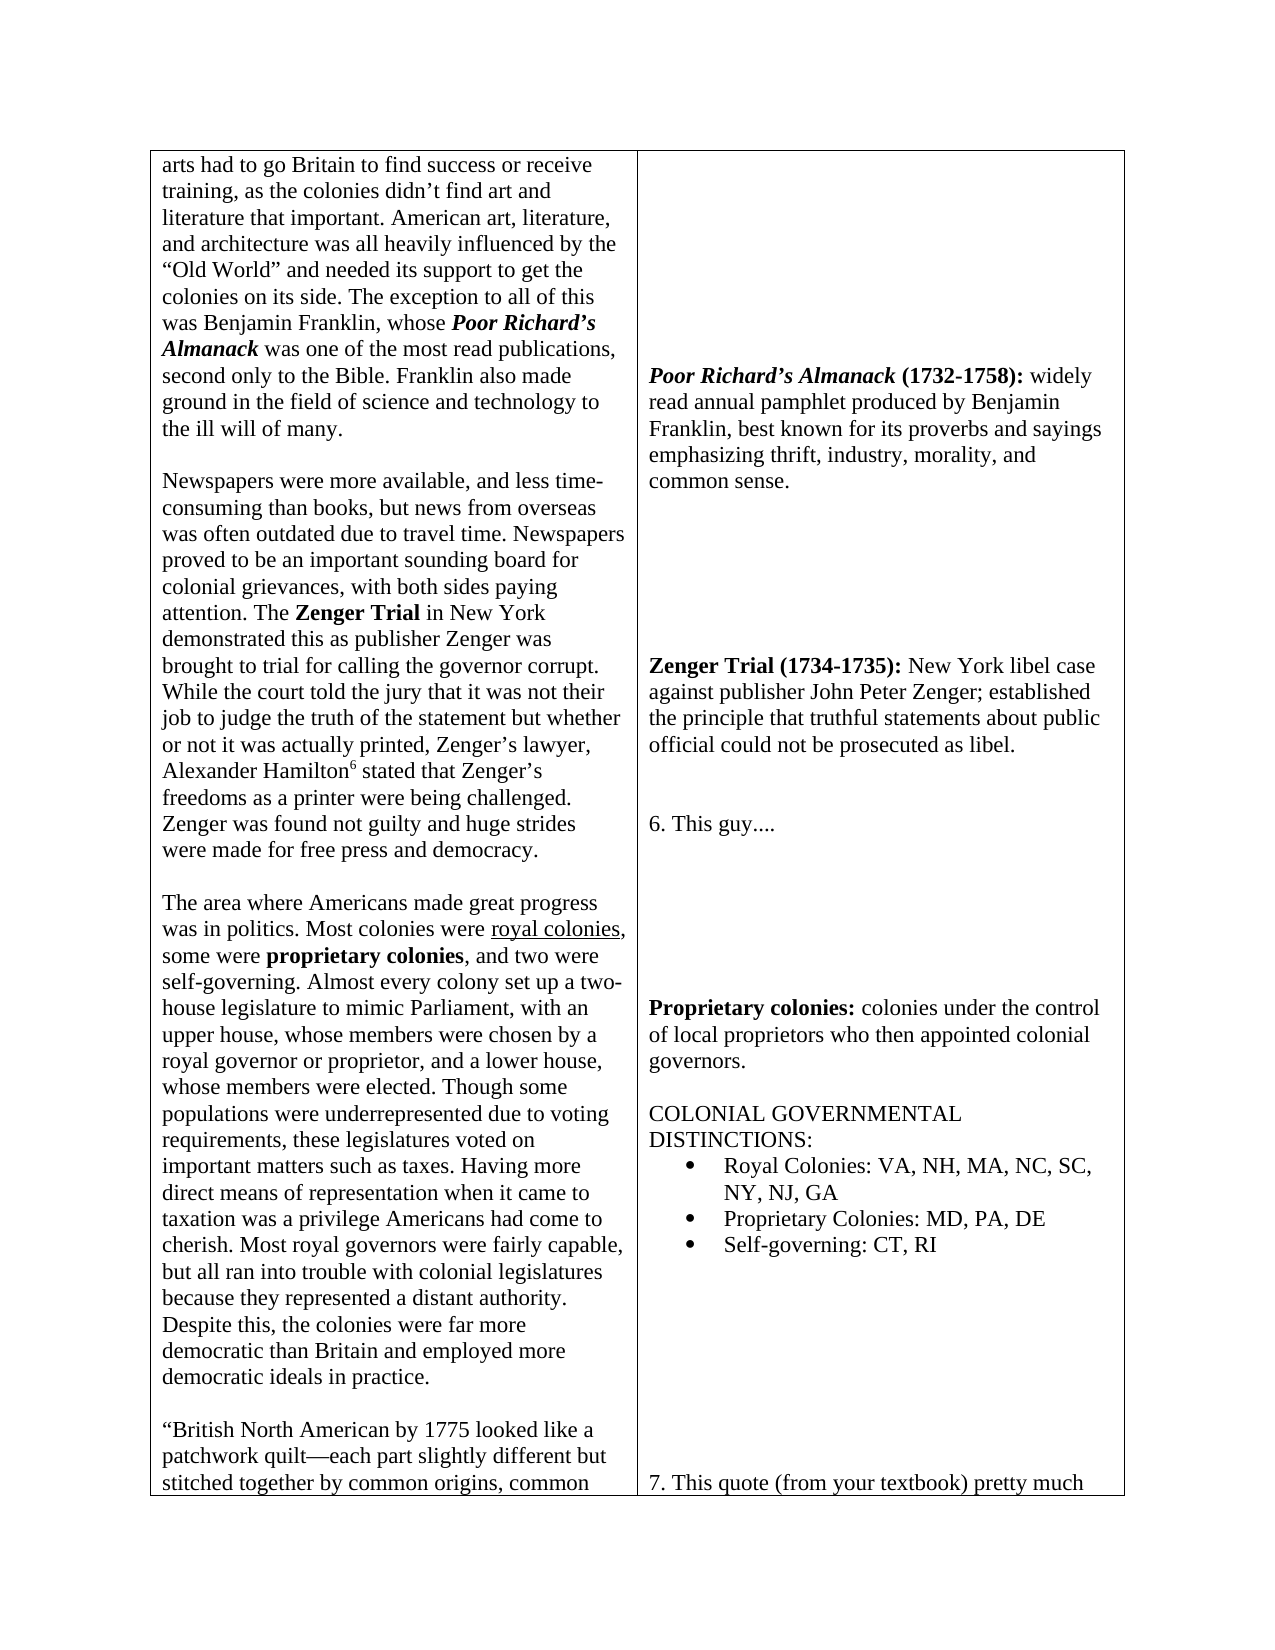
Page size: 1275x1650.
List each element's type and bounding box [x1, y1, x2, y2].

table_cell [151, 151, 637, 1495]
table_cell [638, 151, 1124, 1495]
